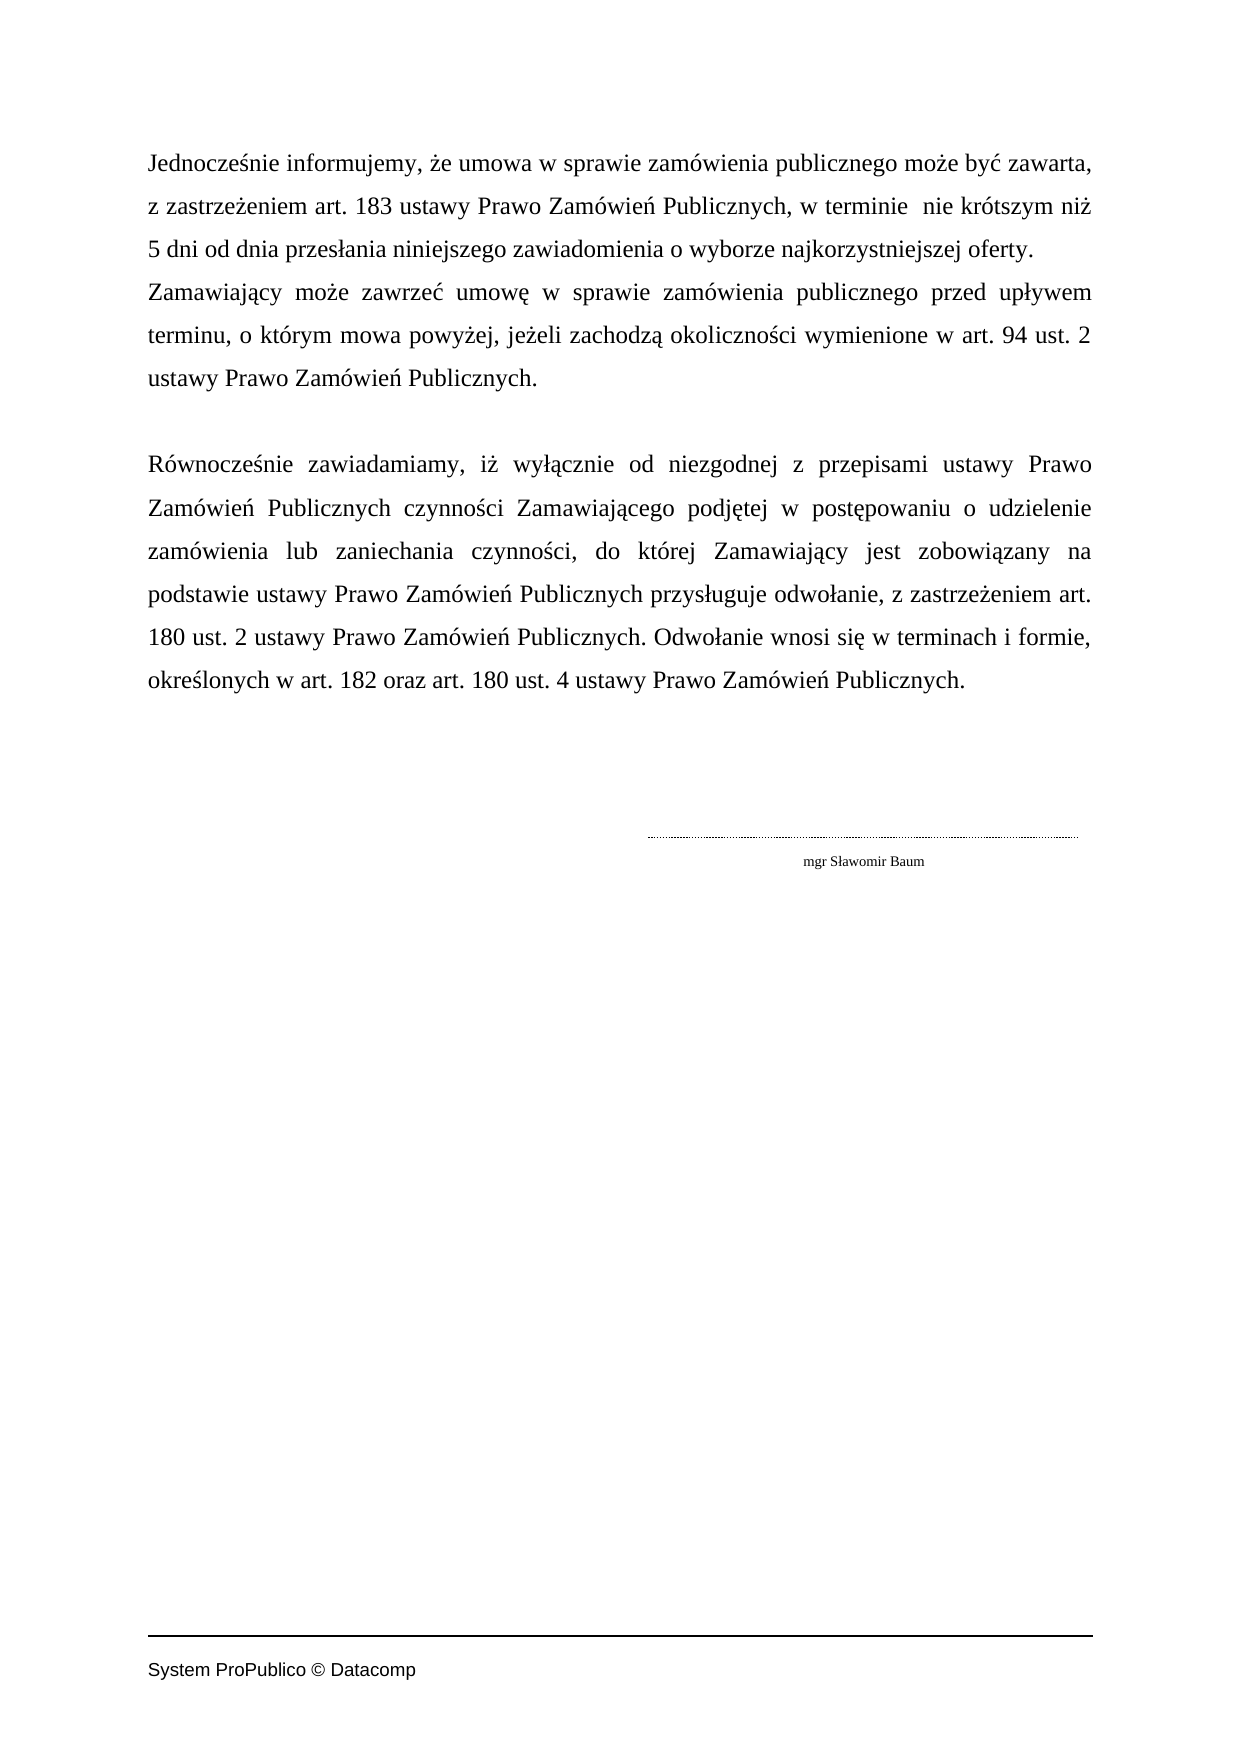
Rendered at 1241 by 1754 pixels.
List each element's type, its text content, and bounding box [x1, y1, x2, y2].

text Równocześnie zawiadamiamy, iż wyłącznie od niezgodnej z przepisami ustawy Prawo Zamówień Publicznych czynności Zamawiającego podjętej w postępowaniu o udzielenie zamówienia lub zaniechania czynności, do której Zamawiający jest zobowiązany na podstawie ustawy Prawo Zamówień Publicznych przysługuje odwołanie, z zastrzeżeniem art. 180 ust. 2 ustawy Prawo Zamówień Publicznych. Odwołanie wnosi się w terminach i formie, określonych w art. 182 oraz art. 180 ust. 4 ustawy Prawo Zamówień Publicznych. [148, 449, 1093, 694]
text Zamawiający może zawrzeć umowę w sprawie zamówienia publicznego przed upływem terminu, o którym mowa powyżej, jeżeli zachodzą okoliczności wymienione w art. 94 ust. 2 ustawy Prawo Zamówień Publicznych. [148, 277, 1093, 392]
text mgr Sławomir Baum [635, 853, 1093, 882]
text Jednocześnie informujemy, że umowa w sprawie zamówienia publicznego może być zawarta, z zastrzeżeniem art. 183 ustawy Prawo Zamówień Publicznych, w terminie nie krótszym niż 5 dni od dnia przesłania niniejszego zawiadomienia o wyborze najkorzystniejszej oferty. [148, 148, 1093, 263]
